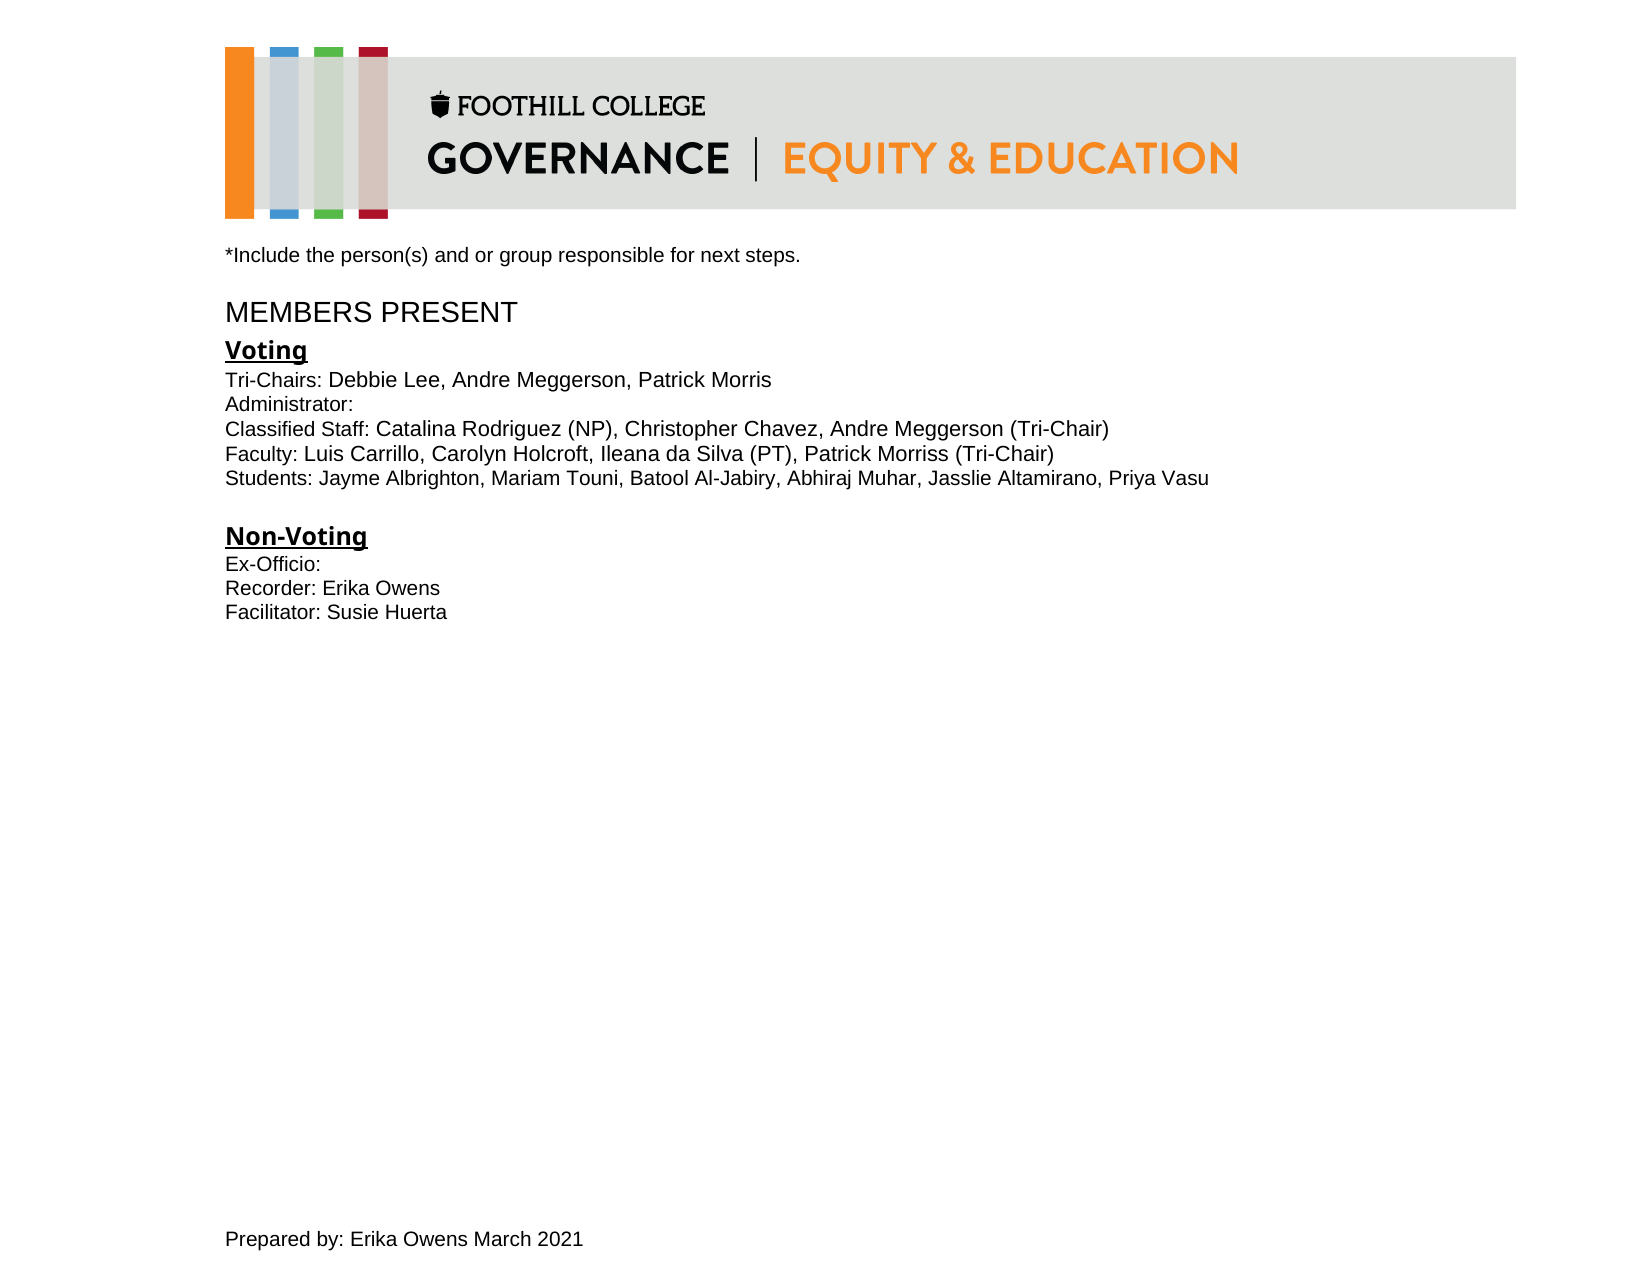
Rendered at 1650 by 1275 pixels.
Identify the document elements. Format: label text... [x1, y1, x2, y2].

text Tri-Chairs: Debbie Lee, Andre Meggerson, Patrick Morris [225, 367, 1566, 392]
subtitle MEMBERS PRESENT [225, 295, 1566, 328]
text Classified Staff: Catalina Rodriguez (NP), Christopher Chavez, Andre Meggerson (Tri-Chair) [225, 416, 1566, 441]
text Students: Jayme Albrighton, Mariam Touni, Batool Al-Jabiry, Abhiraj Muhar, Jasslie Altamirano, Priya Vasu [225, 466, 1566, 490]
subtitle Voting [225, 332, 1566, 367]
picture [225, 47, 1517, 219]
text Recorder: Erika Owens [225, 576, 1566, 600]
text Faculty: Luis Carrillo, Carolyn Holcroft, Ileana da Silva (PT), Patrick Morriss (Tri-Chair) [225, 441, 1566, 466]
text Administrator: [225, 392, 1566, 416]
subtitle Non-Voting [225, 518, 1566, 552]
text Ex-Officio: [225, 552, 1566, 576]
text Facilitator: Susie Huerta [225, 600, 1566, 624]
text *Include the person(s) and or group responsible for next steps. [225, 243, 1566, 267]
